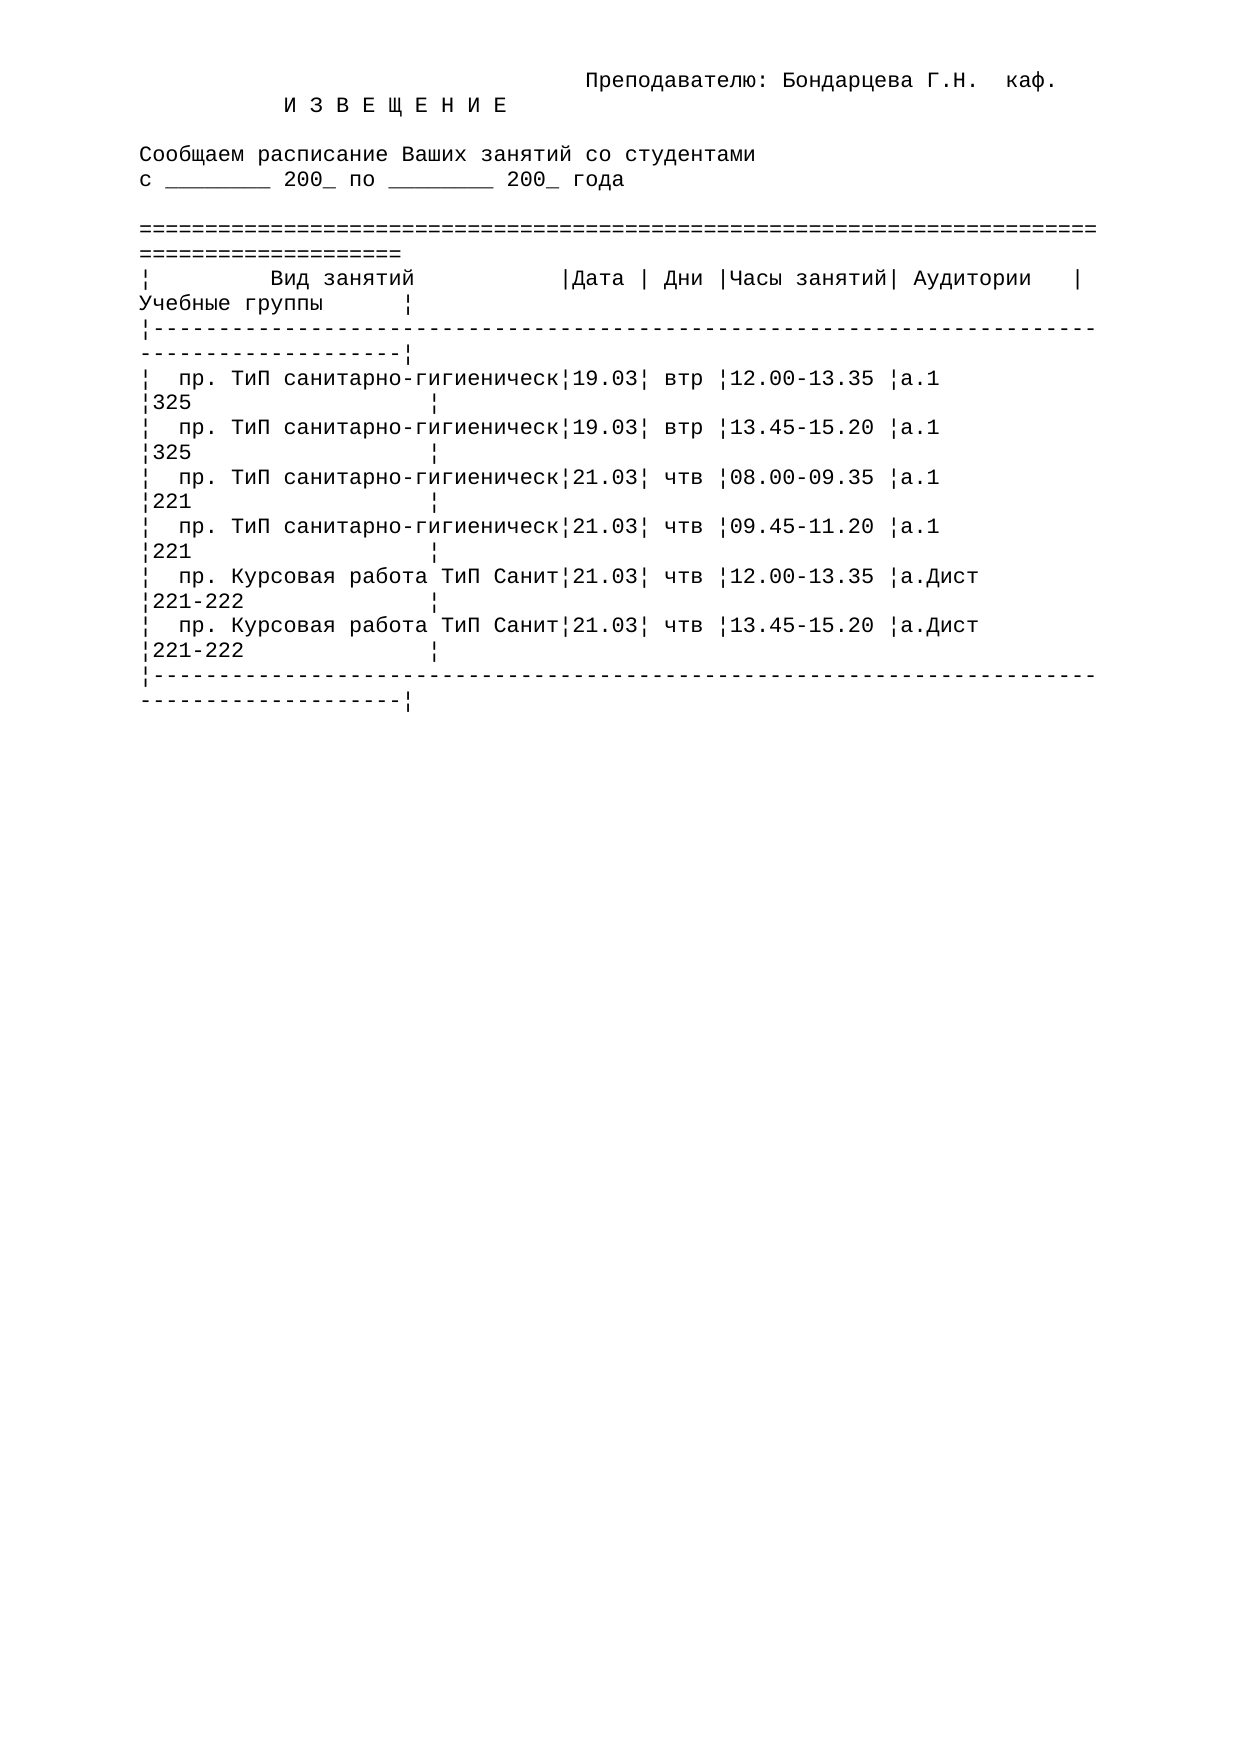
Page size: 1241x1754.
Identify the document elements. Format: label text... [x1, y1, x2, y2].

text И З В Е Щ Е Н И Е [139, 94, 1101, 119]
text ¦--------------------------------------------------------------------------------------------¦ [139, 664, 1101, 714]
text ============================================================================================= [139, 218, 1101, 267]
text ¦ пр. ТиП санитарно-гигиеническ¦21.03¦ чтв ¦08.00-09.35 ¦а.1 ¦221 ¦ [139, 466, 1101, 515]
text Преподавателю: Бондарцева Г.Н. каф. [139, 69, 1101, 94]
text ¦ пр. Курсовая работа ТиП Санит¦21.03¦ чтв ¦13.45-15.20 ¦а.Дист ¦221-222 ¦ [139, 614, 1101, 664]
text ¦ пр. ТиП санитарно-гигиеническ¦21.03¦ чтв ¦09.45-11.20 ¦а.1 ¦221 ¦ [139, 515, 1101, 565]
text ¦ пр. ТиП санитарно-гигиеническ¦19.03¦ втp ¦13.45-15.20 ¦а.1 ¦325 ¦ [139, 416, 1101, 466]
text ¦--------------------------------------------------------------------------------------------¦ [139, 317, 1101, 367]
text с ________ 200_ по ________ 200_ года [139, 168, 1101, 193]
text ¦ Вид занятий |Дата | Дни |Часы занятий| Аудитории | Учебные группы ¦ [139, 267, 1101, 317]
text ¦ пр. ТиП санитарно-гигиеническ¦19.03¦ втp ¦12.00-13.35 ¦а.1 ¦325 ¦ [139, 367, 1101, 416]
text ¦ пр. Курсовая работа ТиП Санит¦21.03¦ чтв ¦12.00-13.35 ¦а.Дист ¦221-222 ¦ [139, 565, 1101, 614]
text Сообщаем расписание Ваших занятий со студентами [139, 143, 1101, 168]
